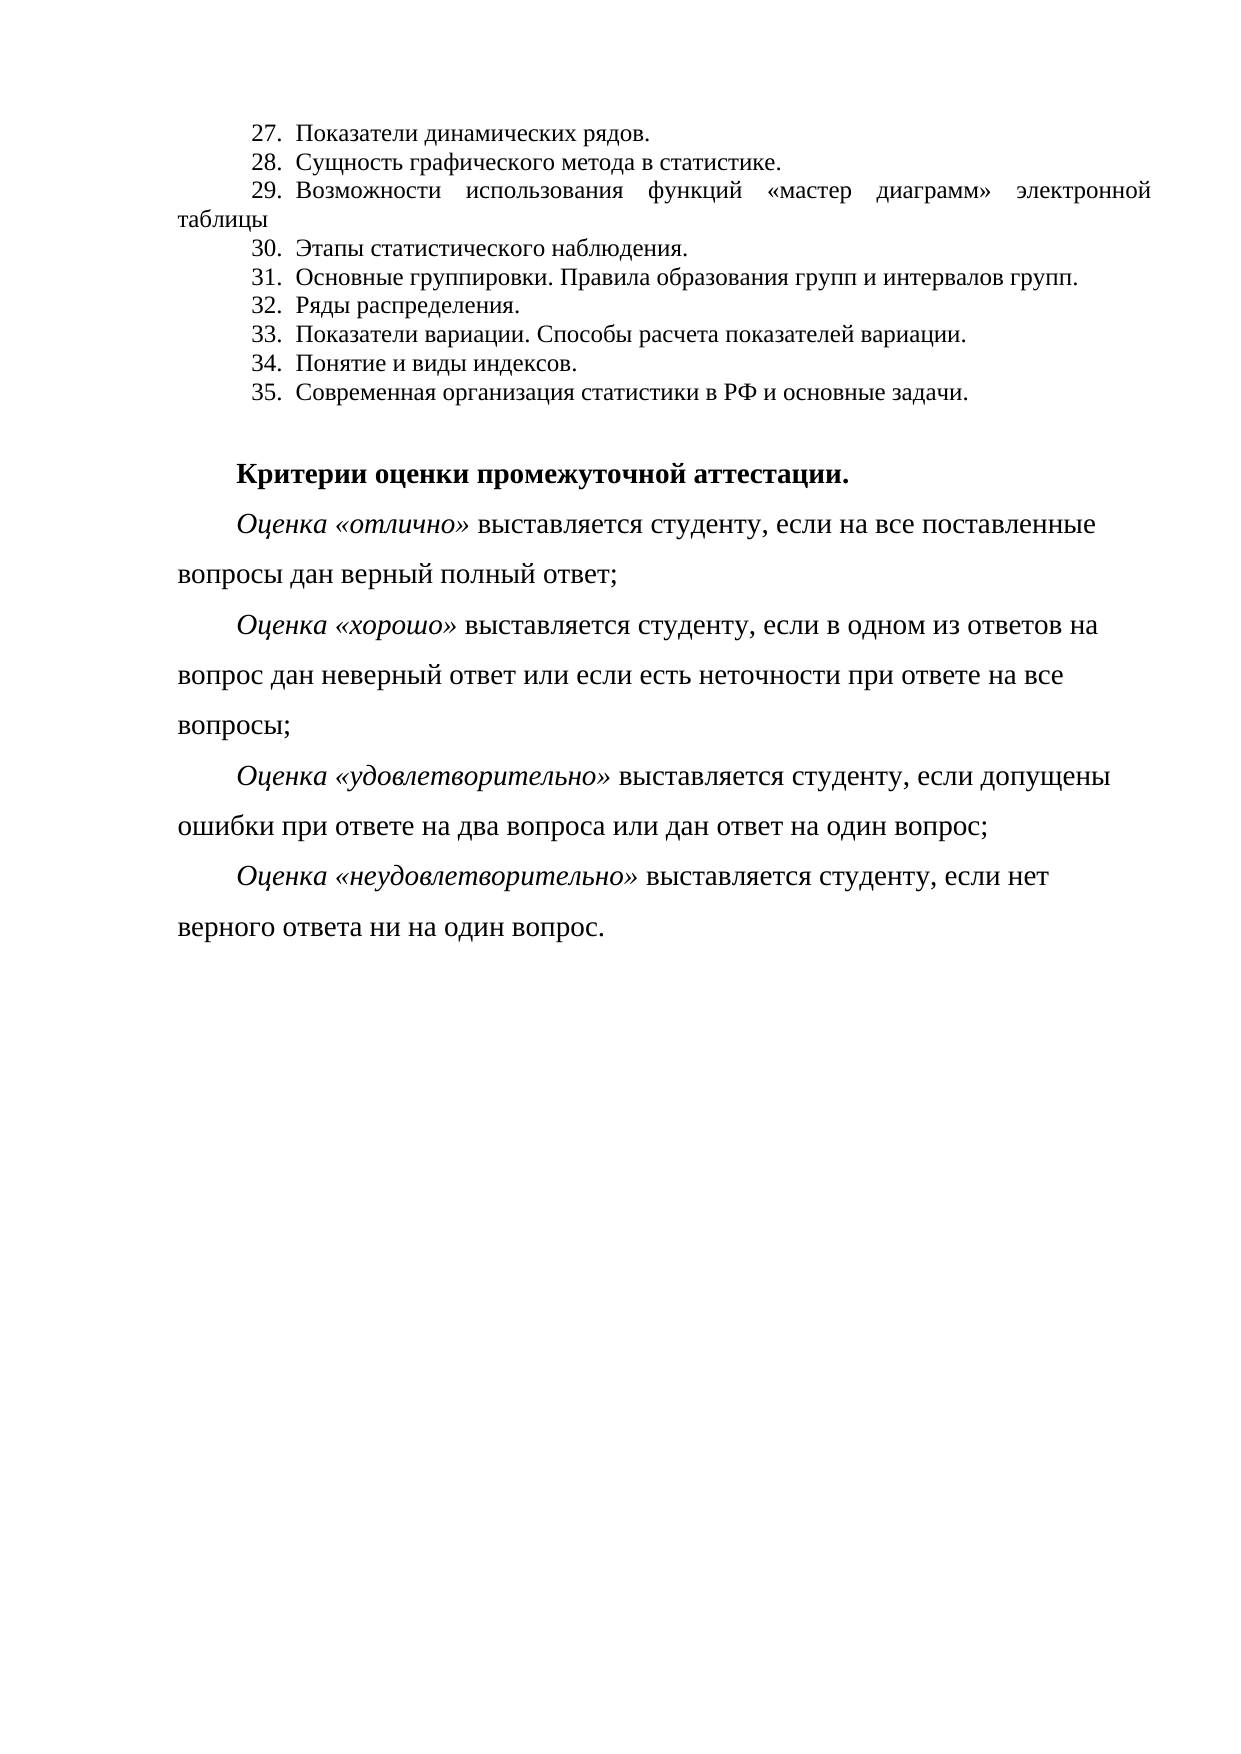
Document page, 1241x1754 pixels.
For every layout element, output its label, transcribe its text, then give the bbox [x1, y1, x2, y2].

list Основные группировки. Правила образования групп и интервалов групп. [177, 262, 1152, 291]
text Оценка «хорошо» выставляется студенту, если в одном из ответов на вопрос дан неверный ответ или если есть неточности при ответе на все вопросы; [177, 607, 1152, 741]
text Оценка «неудовлетворительно» выставляется студенту, если нет верного ответа ни на один вопрос. [177, 858, 1152, 942]
text Критерии оценки промежуточной аттестации. [177, 456, 1152, 489]
list Возможности использования функций «мастер диаграмм» электронной таблицы [177, 176, 1152, 233]
text Оценка «удовлетворительно» выставляется студенту, если допущены ошибки при ответе на два вопроса или дан ответ на один вопрос; [177, 758, 1152, 842]
list Ряды распределения. [177, 291, 1152, 319]
list Сущность графического метода в статистике. [177, 147, 1152, 176]
list Современная организация статистики в РФ и основные задачи. [177, 377, 1152, 406]
text Оценка «отлично» выставляется студенту, если на все поставленные вопросы дан верный полный ответ; [177, 506, 1152, 590]
list Этапы статистического наблюдения. [177, 233, 1152, 262]
list Понятие и виды индексов. [177, 348, 1152, 377]
list Показатели вариации. Способы расчета показателей вариации. [177, 319, 1152, 348]
list Показатели динамических рядов. [177, 118, 1152, 147]
